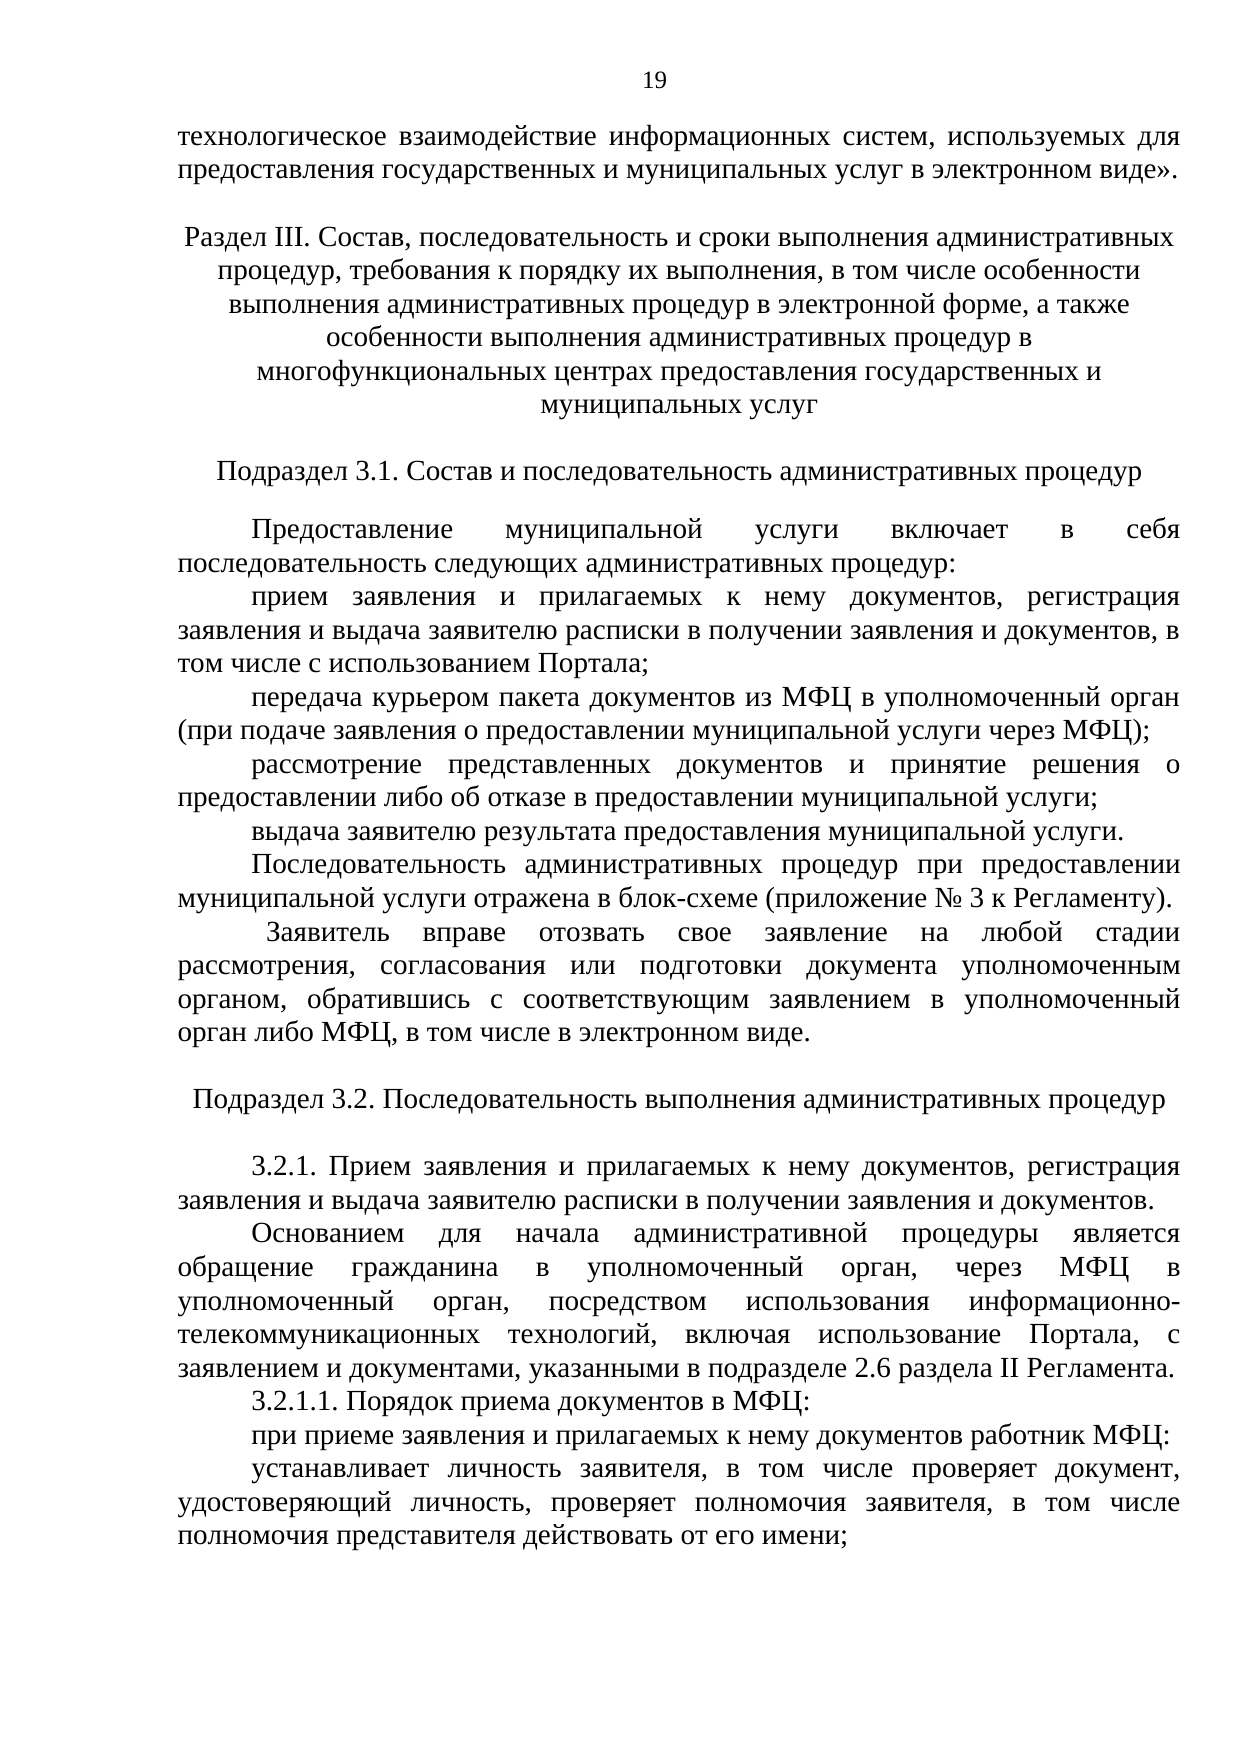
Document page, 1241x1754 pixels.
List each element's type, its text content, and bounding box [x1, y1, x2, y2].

text Заявитель вправе отозвать свое заявление на любой стадии рассмотрения, согласования или подготовки документа уполномоченным органом, обратившись с соответствующим заявлением в уполномоченный орган либо МФЦ, в том числе в электронном виде. [177, 914, 1181, 1048]
text рассмотрение представленных документов и принятие решения о предоставлении либо об отказе в предоставлении муниципальной услуги; [177, 746, 1181, 813]
text при приеме заявления и прилагаемых к нему документов работник МФЦ: [177, 1417, 1181, 1450]
text прием заявления и прилагаемых к нему документов, регистрация заявления и выдача заявителю расписки в получении заявления и документов, в том числе с использованием Портала; [177, 578, 1181, 679]
text 3.2.1.1. Порядок приема документов в МФЦ: [177, 1383, 1181, 1417]
text Последовательность административных процедур при предоставлении муниципальной услуги отражена в блок-схеме (приложение № 3 к Регламенту). [177, 847, 1181, 914]
text Основанием для начала административной процедуры является обращение гражданина в уполномоченный орган, через МФЦ в уполномоченный орган, посредством использования информационно-телекоммуникационных технологий, включая использование Портала, с заявлением и документами, указанными в подразделе 2.6 раздела II Регламента. [177, 1216, 1181, 1383]
text 3.2.1. Прием заявления и прилагаемых к нему документов, регистрация заявления и выдача заявителю расписки в получении заявления и документов. [177, 1148, 1181, 1216]
text Подраздел 3.2. Последовательность выполнения административных процедур [177, 1081, 1181, 1115]
text устанавливает личность заявителя, в том числе проверяет документ, удостоверяющий личность, проверяет полномочия заявителя, в том числе полномочия представителя действовать от его имени; [177, 1450, 1181, 1551]
text Раздел III. Состав, последовательность и сроки выполнения административных процедур, требования к порядку их выполнения, в том числе особенности выполнения административных процедур в электронной форме, а также особенности выполнения административных процедур в многофункциональных центрах предоставления государственных и муниципальных услуг [177, 219, 1181, 420]
text выдача заявителю результата предоставления муниципальной услуги. [177, 813, 1181, 847]
text передача курьером пакета документов из МФЦ в уполномоченный орган (при подаче заявления о предоставлении муниципальной услуги через МФЦ); [177, 679, 1181, 746]
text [177, 118, 1181, 185]
text Подраздел 3.1. Состав и последовательность административных процедур [177, 453, 1181, 487]
text Предоставление муниципальной услуги включает в себя последовательность следующих административных процедур: [177, 511, 1181, 578]
